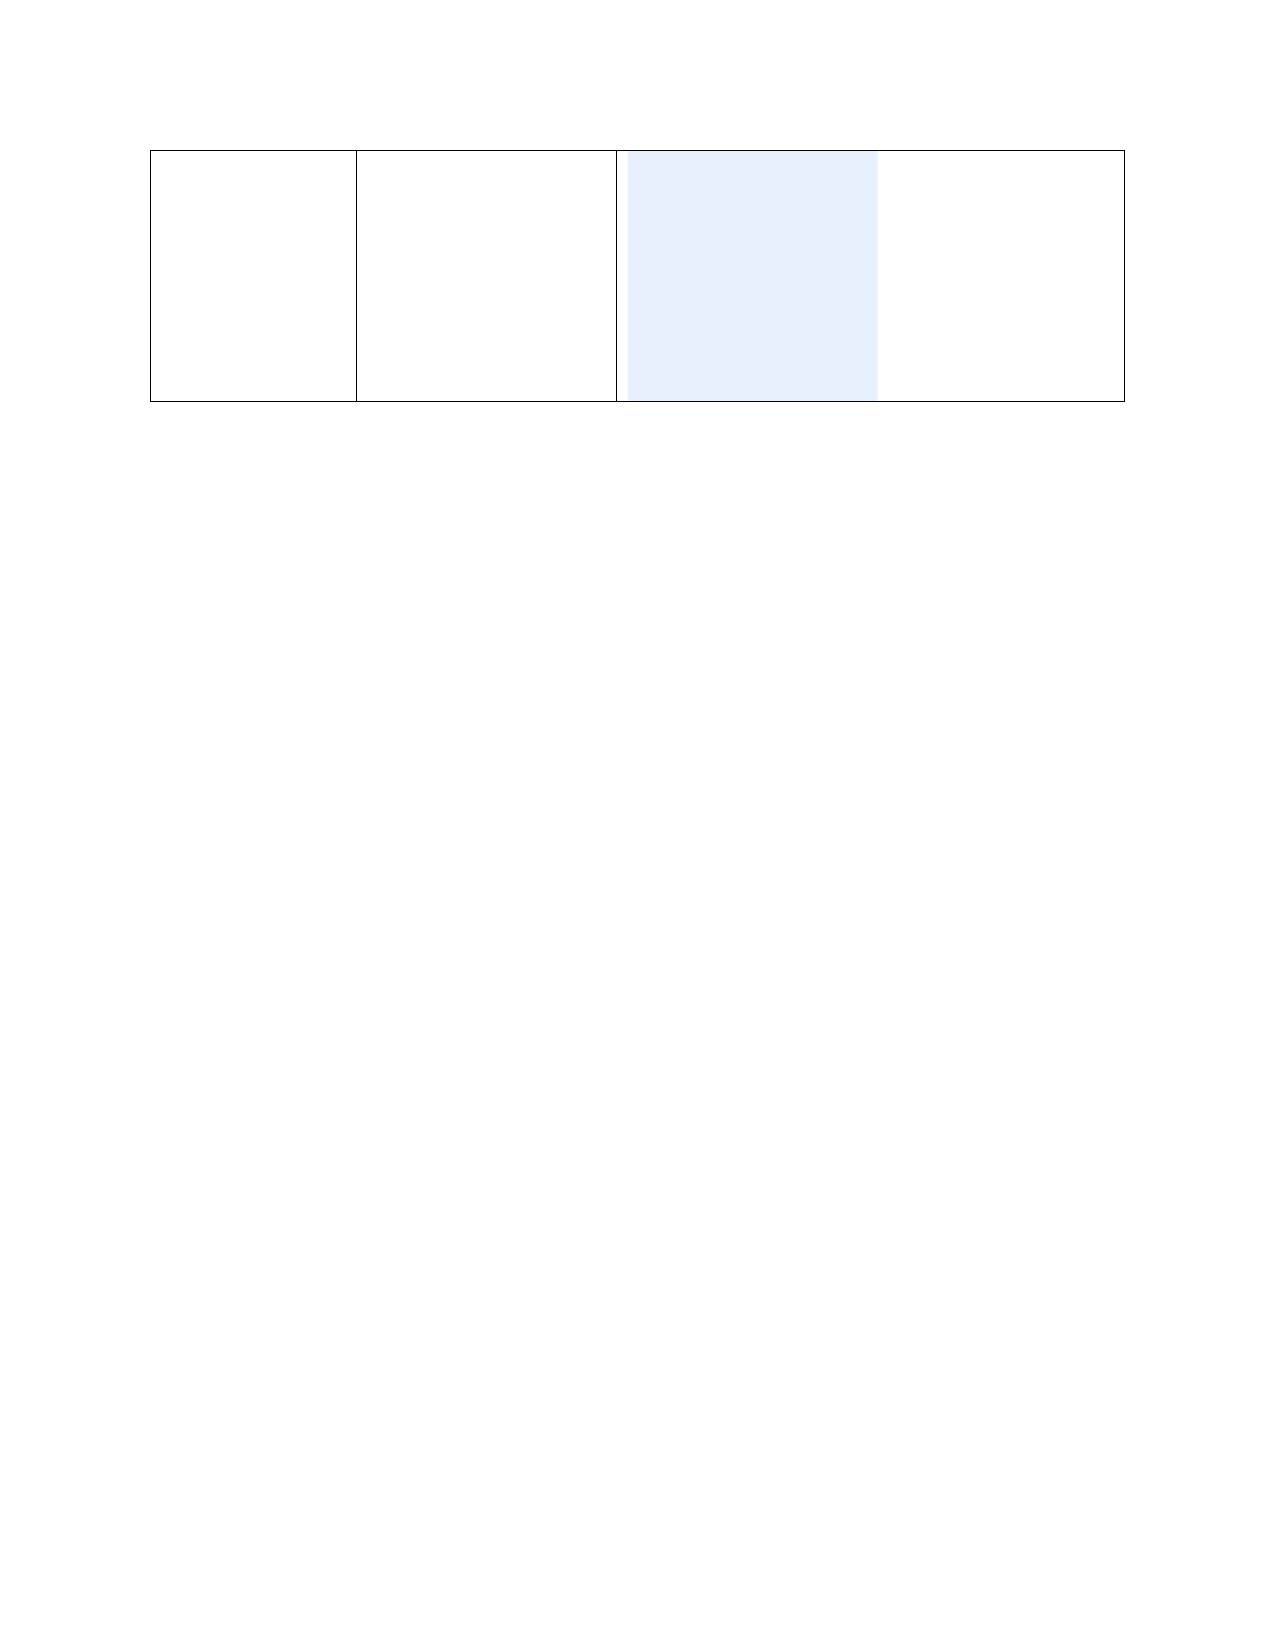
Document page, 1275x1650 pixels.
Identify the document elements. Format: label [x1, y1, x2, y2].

table_cell [357, 151, 616, 401]
picture [627, 151, 878, 401]
table_cell [151, 151, 356, 401]
